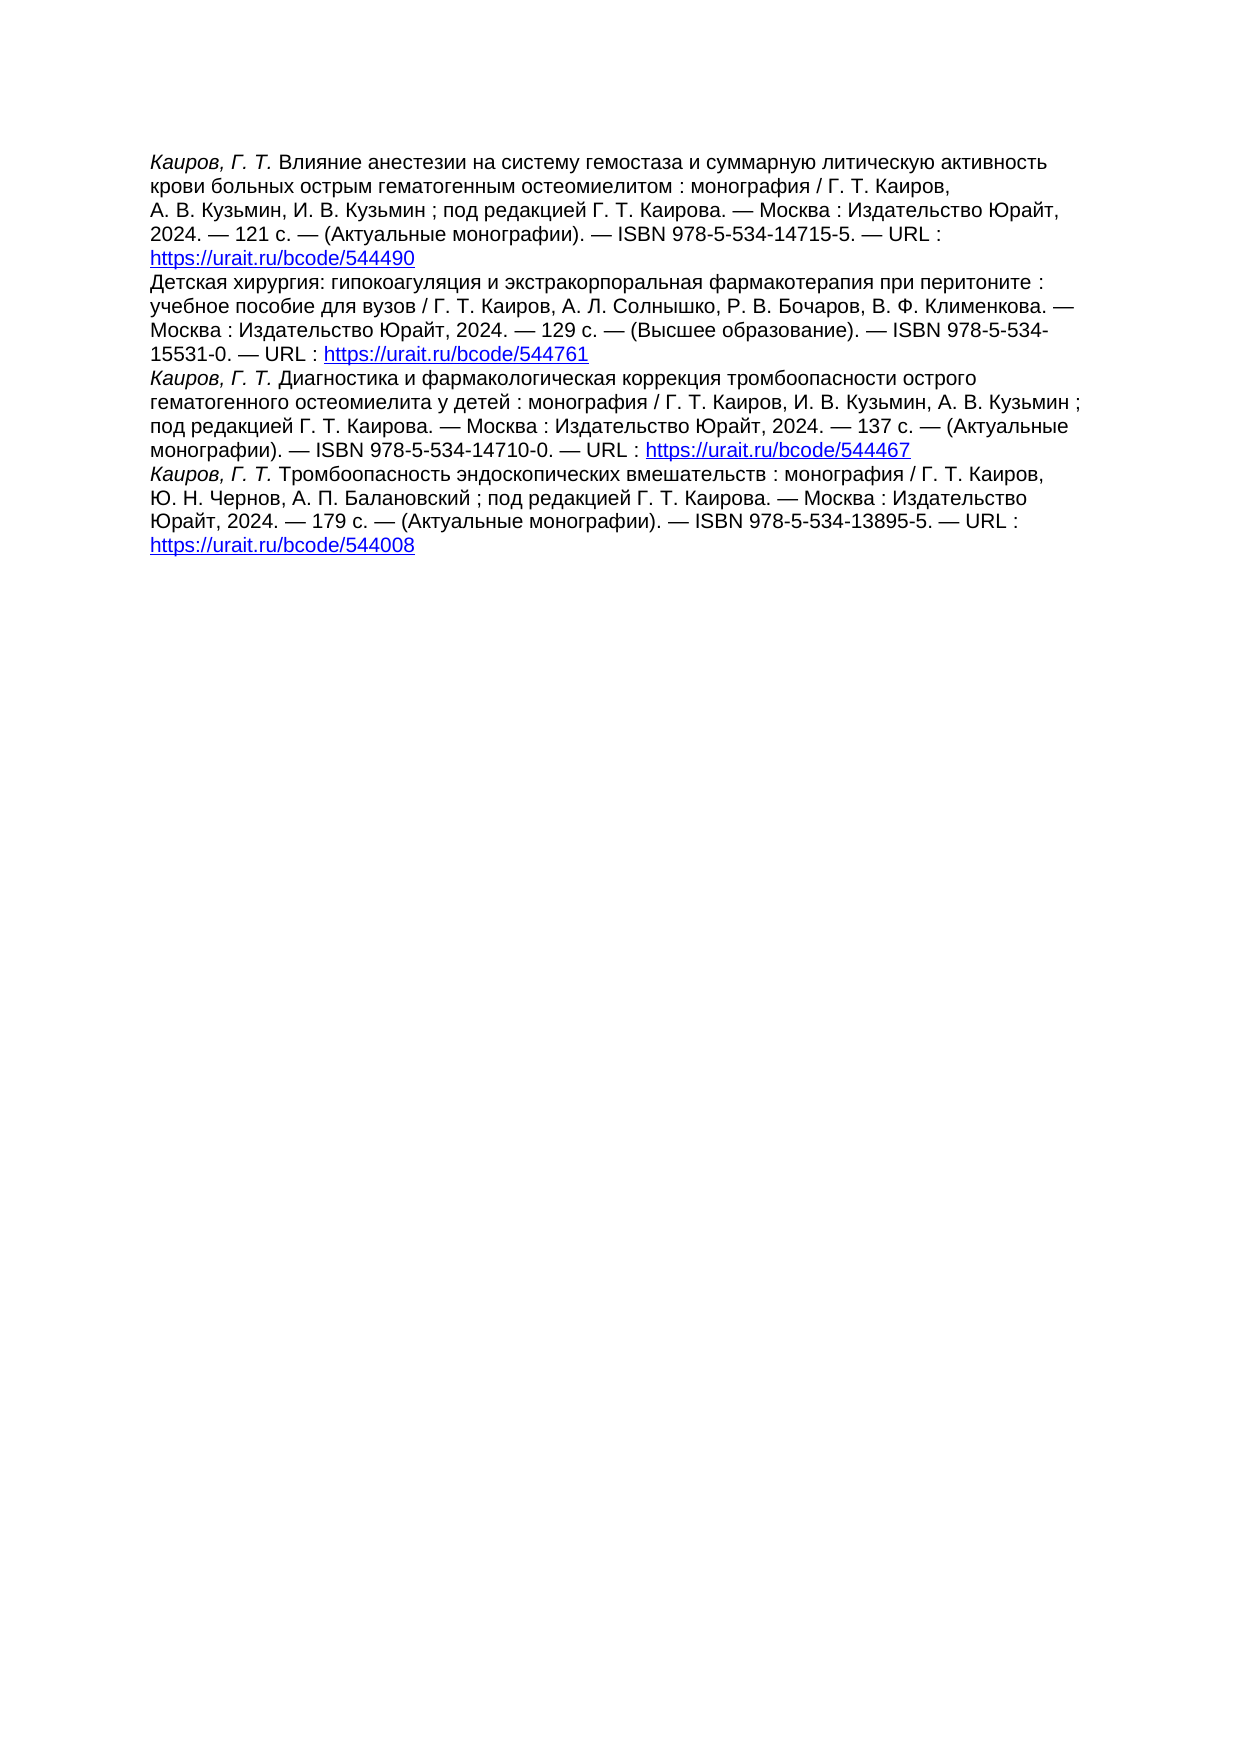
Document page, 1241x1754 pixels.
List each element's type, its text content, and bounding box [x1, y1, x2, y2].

text Каиров, Г. Т. Тромбоопасность эндоскопических вмешательств : монография / Г. Т. Каиров, Ю. Н. Чернов, А. П. Балановский ; под редакцией Г. Т. Каирова. — Москва : Издательство Юрайт, 2024. — 179 с. — (Актуальные монографии). — ISBN 978-5-534-13895-5. — URL : https://urait.ru/bcode/544008 [150, 461, 1090, 557]
text Детская хирургия: гипокоагуляция и экстракорпоральная фармакотерапия при перитоните : учебное пособие для вузов / Г. Т. Каиров, А. Л. Солнышко, Р. В. Бочаров, В. Ф. Клименкова. — Москва : Издательство Юрайт, 2024. — 129 с. — (Высшее образование). — ISBN 978-5-534-15531-0. — URL : https://urait.ru/bcode/544761 [150, 270, 1090, 366]
text Каиров, Г. Т. Влияние анестезии на систему гемостаза и суммарную литическую активность крови больных острым гематогенным остеомиелитом : монография / Г. Т. Каиров, А. В. Кузьмин, И. В. Кузьмин ; под редакцией Г. Т. Каирова. — Москва : Издательство Юрайт, 2024. — 121 с. — (Актуальные монографии). — ISBN 978-5-534-14715-5. — URL : https://urait.ru/bcode/544490 [150, 150, 1090, 270]
text Каиров, Г. Т. Диагностика и фармакологическая коррекция тромбоопасности острого гематогенного остеомиелита у детей : монография / Г. Т. Каиров, И. В. Кузьмин, А. В. Кузьмин ; под редакцией Г. Т. Каирова. — Москва : Издательство Юрайт, 2024. — 137 с. — (Актуальные монографии). — ISBN 978-5-534-14710-0. — URL : https://urait.ru/bcode/544467 [150, 366, 1090, 461]
